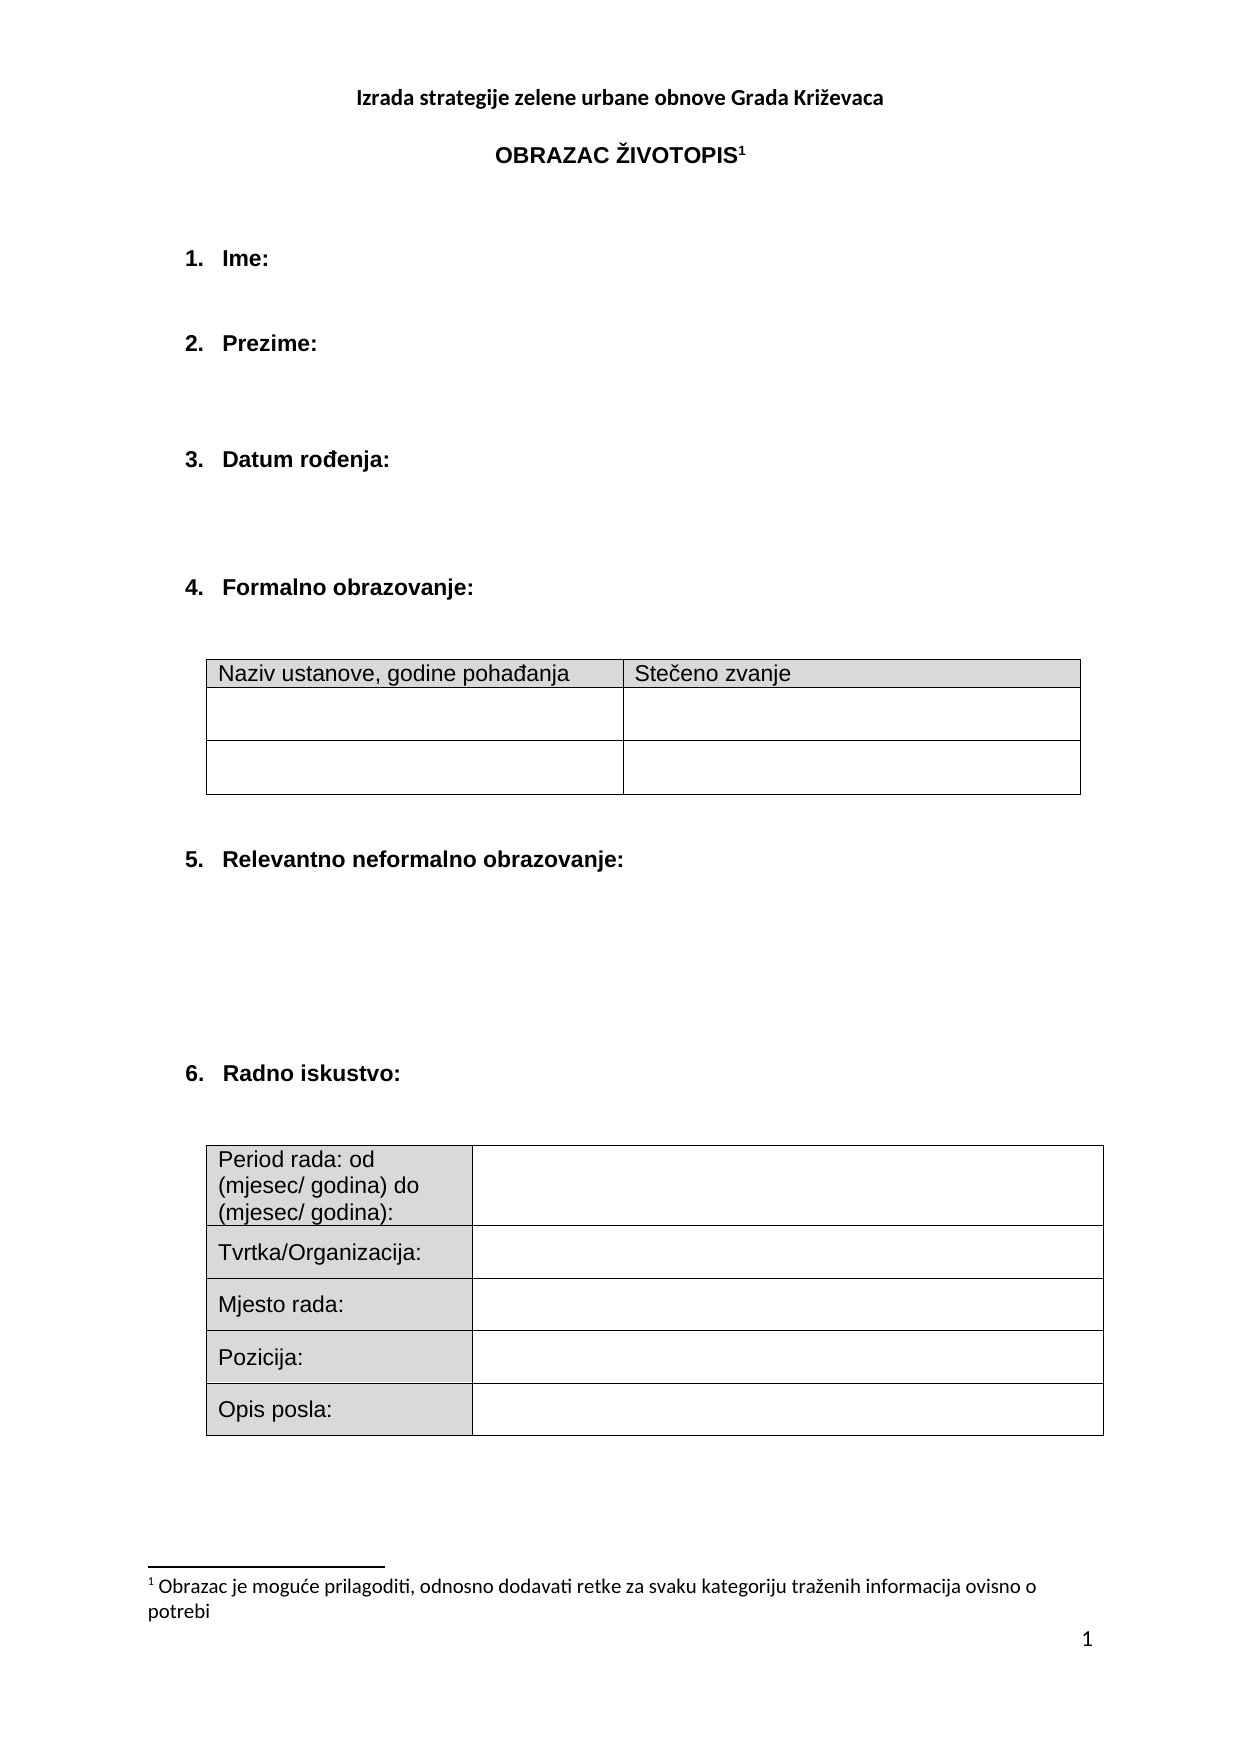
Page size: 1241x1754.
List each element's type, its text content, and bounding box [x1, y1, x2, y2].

list Formalno obrazovanje: [185, 574, 1093, 600]
text OBRAZAC ŽIVOTOPIS [148, 142, 1093, 169]
table_cell Mjesto rada: [207, 1279, 472, 1330]
table_cell [207, 688, 623, 740]
table_cell [473, 1331, 1103, 1382]
table_cell [473, 1384, 1103, 1435]
table_cell Pozicija: [207, 1331, 472, 1382]
list Ime: [185, 244, 1093, 271]
table_cell Tvrtka/Organizacija: [207, 1226, 472, 1278]
list Radno iskustvo: [185, 1060, 1093, 1086]
table_cell Opis posla: [207, 1384, 472, 1435]
table_header Naziv ustanove, godine pohađanja [207, 660, 623, 687]
list Relevantno neformalno obrazovanje: [185, 846, 1093, 872]
table_cell [624, 688, 1080, 740]
table_cell [473, 1279, 1103, 1330]
table_cell [624, 741, 1080, 794]
table_header [473, 1146, 1103, 1225]
list Prezime: [185, 330, 1093, 356]
table_cell [207, 741, 623, 794]
table_header Stečeno zvanje [624, 660, 1080, 687]
list Datum rođenja: [185, 446, 1093, 472]
table_cell [473, 1226, 1103, 1278]
table_header Period rada: od (mjesec/ godina) do (mjesec/ godina): [207, 1146, 472, 1225]
